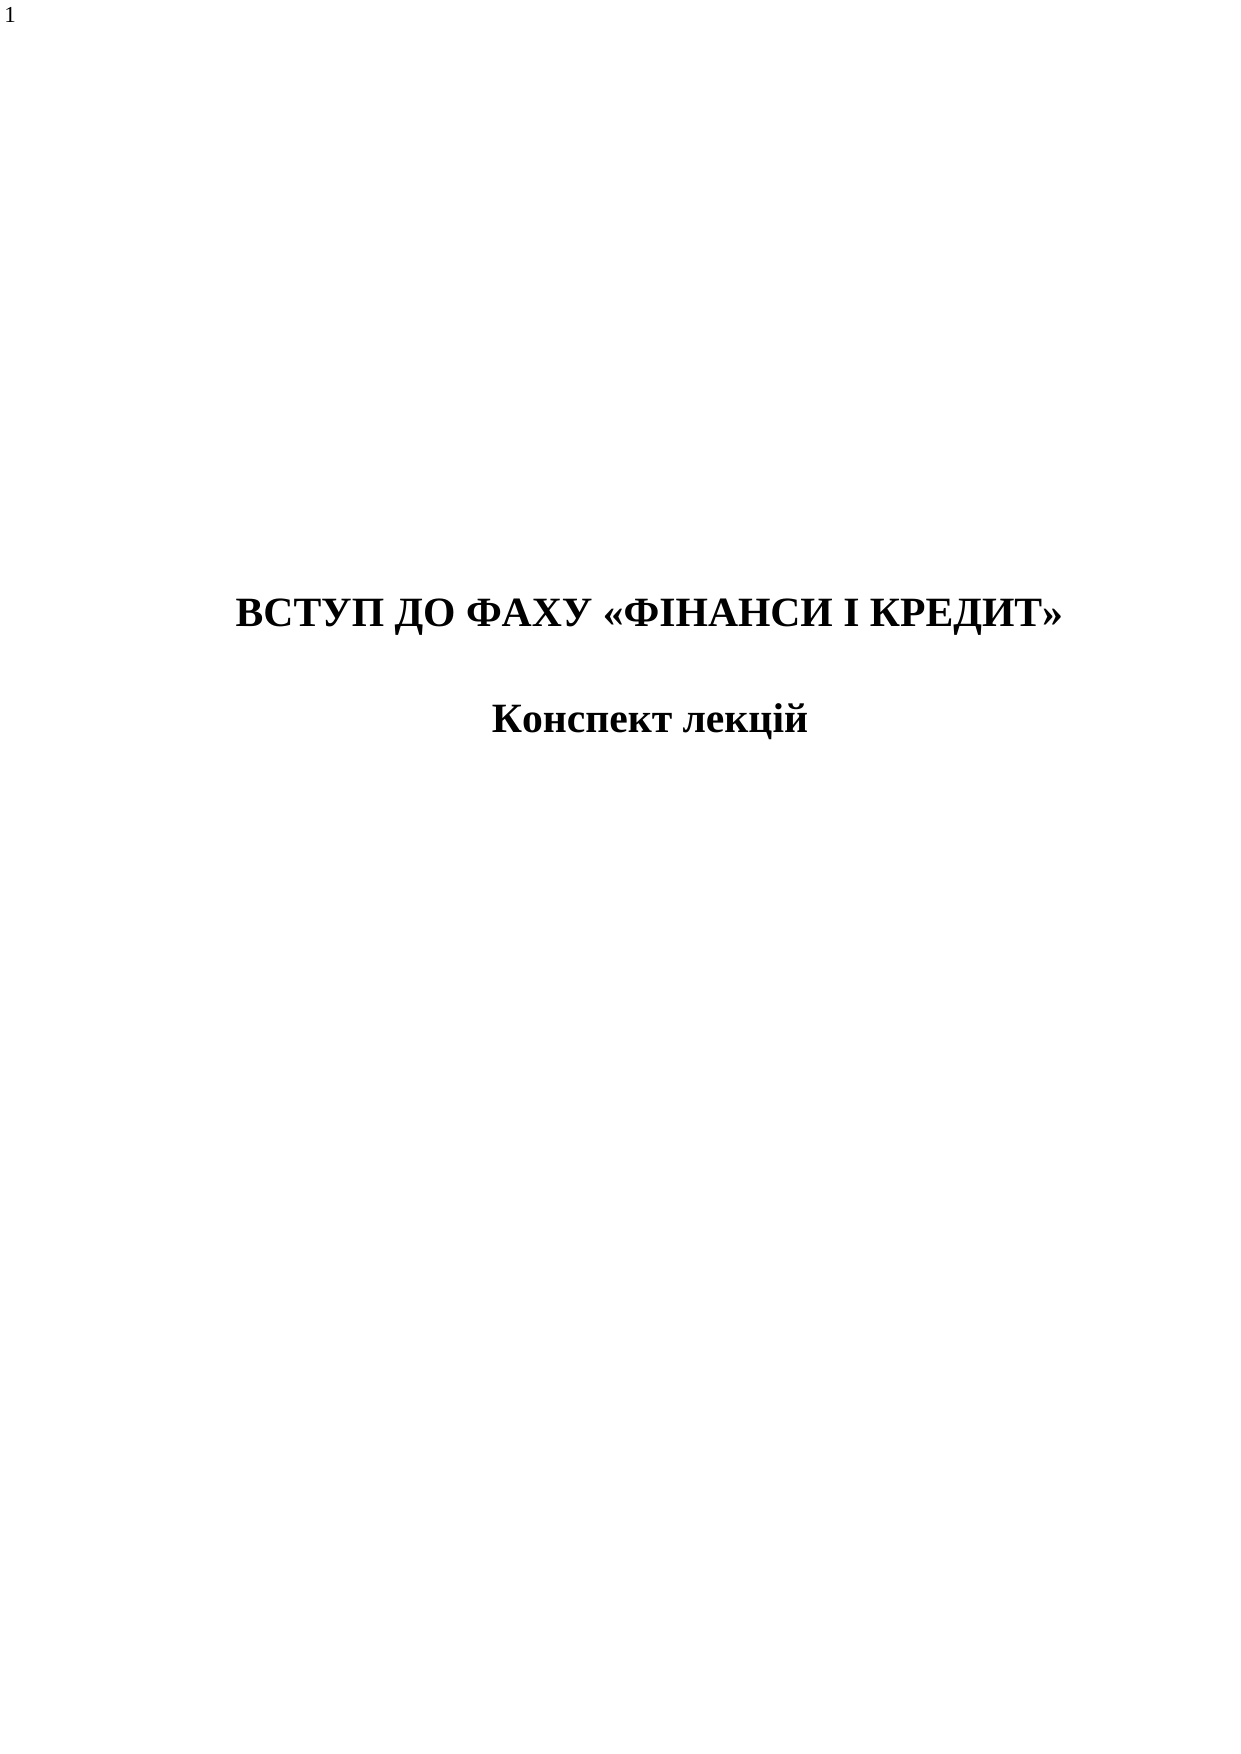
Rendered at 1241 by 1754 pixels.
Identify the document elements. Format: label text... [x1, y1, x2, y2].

text Конспект лекцій [100, 693, 1199, 741]
text ВСТУП ДО ФАХУ «ФІНАНСИ І КРЕДИТ» [100, 587, 1199, 635]
